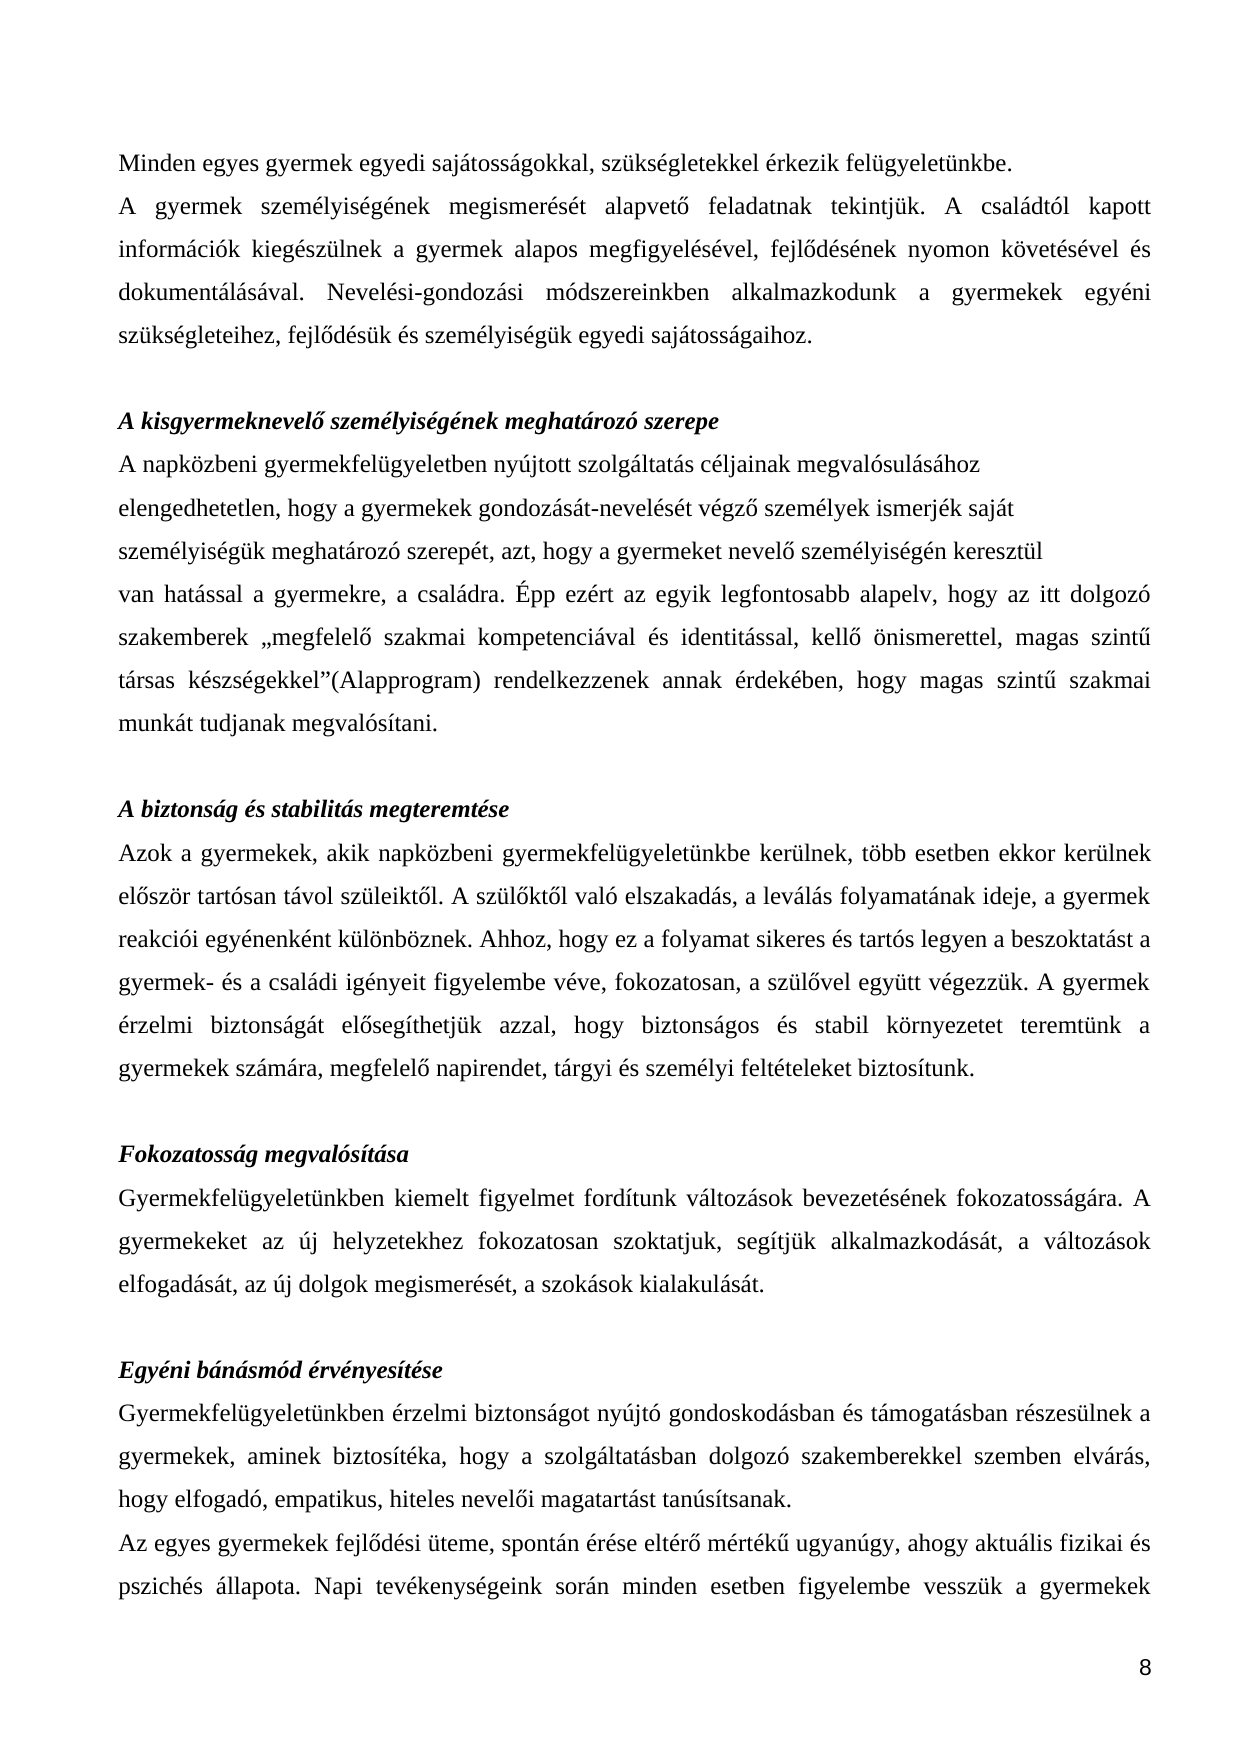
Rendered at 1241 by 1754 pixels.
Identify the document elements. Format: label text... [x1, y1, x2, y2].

text Fokozatosság megvalósítása [118, 1139, 1152, 1168]
text elengedhetetlen, hogy a gyermekek gondozását-nevelését végző személyek ismerjék saját [118, 493, 1152, 521]
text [118, 1528, 1152, 1599]
text Egyéni bánásmód érvényesítése [118, 1355, 1152, 1384]
text A gyermek személyiségének megismerését alapvető feladatnak tekintjük. A családtól kapott információk kiegészülnek a gyermek alapos megfigyelésével, fejlődésének nyomon követésével és dokumentálásával. Nevelési-gondozási módszereinkben alkalmazkodunk a gyermekek egyéni szükségleteihez, fejlődésük és személyiségük egyedi sajátosságaihoz. [118, 191, 1152, 349]
text A biztonság és stabilitás megteremtése [118, 794, 1152, 823]
text A kisgyermeknevelő személyiségének meghatározó szerepe [118, 406, 1152, 435]
text Gyermekfelügyeletünkben érzelmi biztonságot nyújtó gondoskodásban és támogatásban részesülnek a gyermekek, aminek biztosítéka, hogy a szolgáltatásban dolgozó szakemberekkel szemben elvárás, hogy elfogadó, empatikus, hiteles nevelői magatartást tanúsítsanak. [118, 1398, 1152, 1513]
text A napközbeni gyermekfelügyeletben nyújtott szolgáltatás céljainak megvalósulásához [118, 449, 1152, 478]
text személyiségük meghatározó szerepét, azt, hogy a gyermeket nevelő személyiségén keresztül [118, 536, 1152, 564]
text Gyermekfelügyeletünkben kiemelt figyelmet fordítunk változások bevezetésének fokozatosságára. A gyermekeket az új helyzetekhez fokozatosan szoktatjuk, segítjük alkalmazkodását, a változások elfogadását, az új dolgok megismerését, a szokások kialakulását. [118, 1183, 1152, 1298]
text van hatással a gyermekre, a családra. Épp ezért az egyik legfontosabb alapelv, hogy az itt dolgozó szakemberek „megfelelő szakmai kompetenciával és identitással, kellő önismerettel, magas szintű társas készségekkel”(Alapprogram) rendelkezzenek annak érdekében, hogy magas szintű szakmai munkát tudjanak megvalósítani. [118, 579, 1152, 737]
text Azok a gyermekek, akik napközbeni gyermekfelügyeletünkbe kerülnek, több esetben ekkor kerülnek először tartósan távol szüleiktől. A szülőktől való elszakadás, a leválás folyamatának ideje, a gyermek reakciói egyénenként különböznek. Ahhoz, hogy ez a folyamat sikeres és tartós legyen a beszoktatást a gyermek- és a családi igényeit figyelembe véve, fokozatosan, a szülővel együtt végezzük. A gyermek érzelmi biztonságát elősegíthetjük azzal, hogy biztonságos és stabil környezetet teremtünk a gyermekek számára, megfelelő napirendet, tárgyi és személyi feltételeket biztosítunk. [118, 838, 1152, 1082]
text Minden egyes gyermek egyedi sajátosságokkal, szükségletekkel érkezik felügyeletünkbe. [118, 148, 1152, 176]
